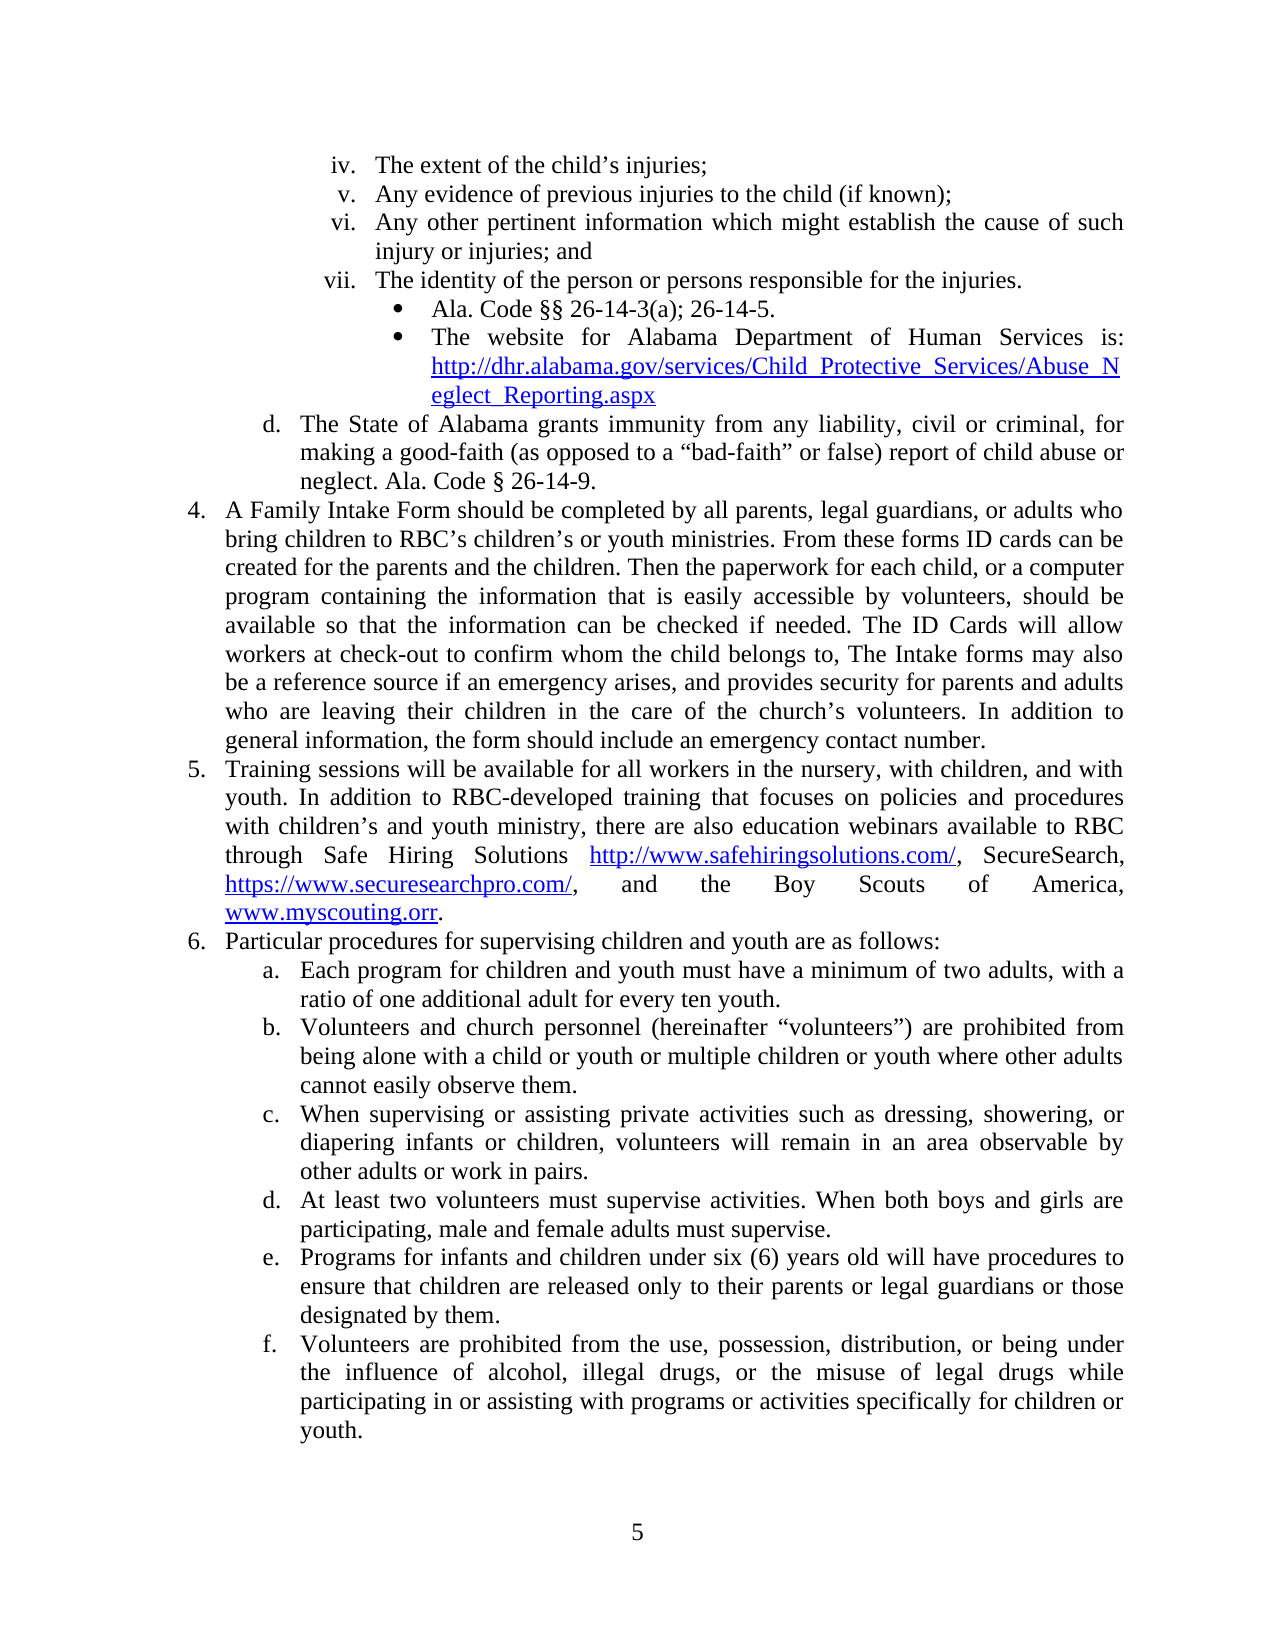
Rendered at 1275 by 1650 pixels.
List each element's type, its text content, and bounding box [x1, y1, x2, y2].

list Programs for infants and children under six (6) years old will have procedures to ensure that children are released only to their parents or legal guardians or those designated by them. [262, 1242, 1125, 1329]
list Ala. Code §§ 26-14-3(a); 26-14-5. [394, 294, 1125, 322]
list Any other pertinent information which might establish the cause of such injury or injuries; and [356, 207, 1125, 265]
list Any evidence of previous injuries to the child (if known); [356, 179, 1125, 207]
list Volunteers and church personnel (hereinafter “volunteers”) are prohibited from being alone with a child or youth or multiple children or youth where other adults cannot easily observe them. [262, 1012, 1125, 1099]
list The State of Alabama grants immunity from any liability, civil or criminal, for making a good-faith (as opposed to a “bad-faith” or false) report of child abuse or neglect. Ala. Code § 26-14-9. [262, 409, 1125, 495]
list A Family Intake Form should be completed by all parents, legal guardians, or adults who bring children to RBC’s children’s or youth ministries. From these forms ID cards can be created for the parents and the children. Then the paperwork for each child, or a computer program containing the information that is easily accessible by volunteers, should be available so that the information can be checked if needed. The ID Cards will allow workers at check-out to confirm whom the child belongs to, The Intake forms may also be a reference source if an emergency arises, and provides security for parents and adults who are leaving their children in the care of the church’s volunteers. In addition to general information, the form should include an emergency contact number. [187, 495, 1125, 754]
list At least two volunteers must supervise activities. When both boys and girls are participating, male and female adults must supervise. [262, 1185, 1125, 1242]
list When supervising or assisting private activities such as dressing, showering, or diapering infants or children, volunteers will remain in an area observable by other adults or work in pairs. [262, 1099, 1125, 1185]
list Particular procedures for supervising children and youth are as follows: [187, 926, 1125, 955]
list The website for Alabama Department of Human Services is: http://dhr.alabama.gov/services/Child_Protective_Services/Abuse_Neglect_Reporting.aspx [394, 322, 1125, 409]
list Volunteers are prohibited from the use, possession, distribution, or being under the influence of alcohol, illegal drugs, or the misuse of legal drugs while participating in or assisting with programs or activities specifically for children or youth. [262, 1329, 1125, 1444]
list The extent of the child’s injuries; [356, 150, 1125, 179]
list Each program for children and youth must have a minimum of two adults, with a ratio of one additional adult for every ten youth. [262, 955, 1125, 1012]
list The identity of the person or persons responsible for the injuries. [356, 265, 1125, 294]
list Training sessions will be available for all workers in the nursery, with children, and with youth. In addition to RBC-developed training that focuses on policies and procedures with children’s and youth ministry, there are also education webinars available to RBC through Safe Hiring Solutions http://www.safehiringsolutions.com/, SecureSearch, https://www.securesearchpro.com/, and the Boy Scouts of America, www.myscouting.orr. [187, 754, 1125, 926]
